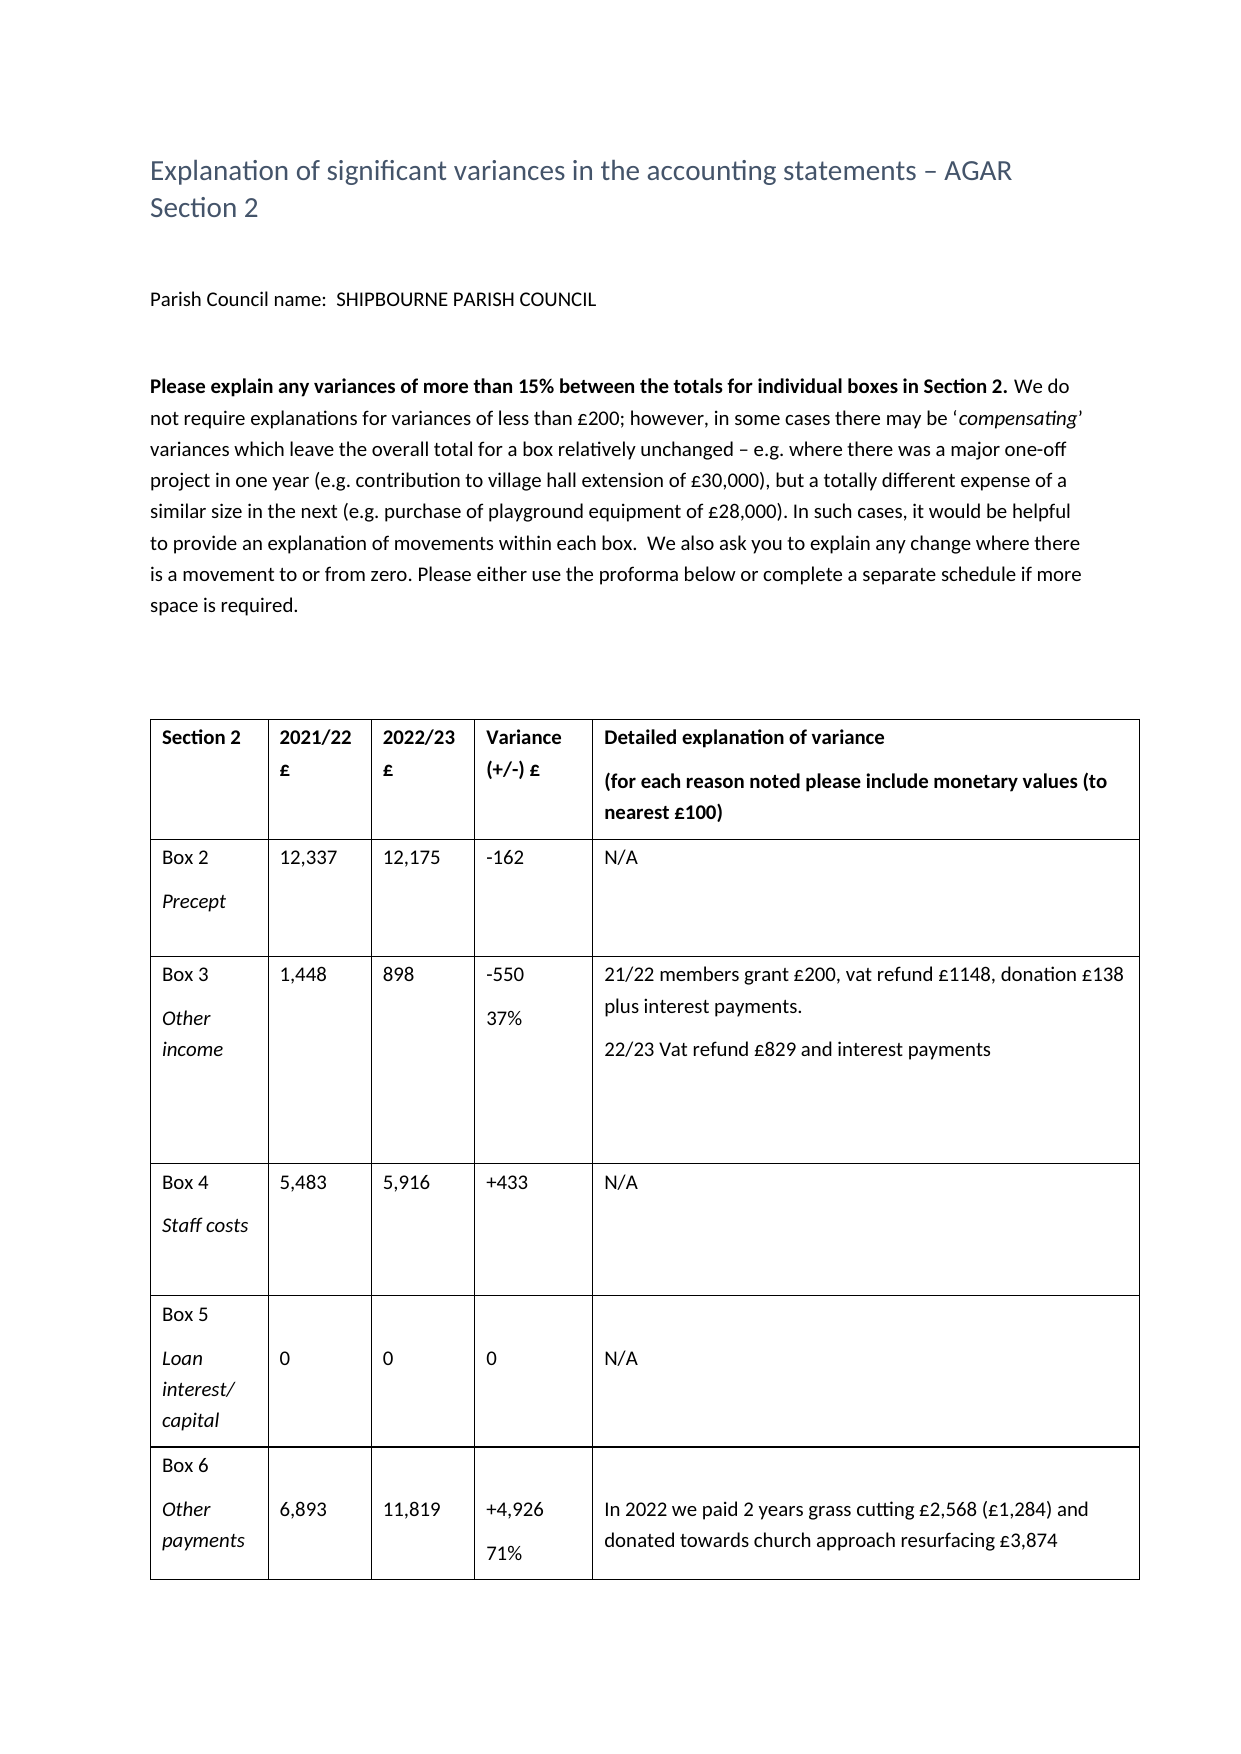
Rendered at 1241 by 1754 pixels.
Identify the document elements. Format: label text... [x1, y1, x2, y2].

table_cell 12,337 [269, 840, 371, 956]
text Please explain any variances of more than 15% between the totals for individual boxes in Section 2. We do not require explanations for variances of less than £200; however, in some cases there may be ‘compensating’ variances which leave the overall total for a box relatively unchanged – e.g. where there was a major one-off project in one year (e.g. contribution to village hall extension of £30,000), but a totally different expense of a similar size in the next (e.g. purchase of playground equipment of £28,000). In such cases, it would be helpful to provide an explanation of movements within each box. We also ask you to explain any change where there is a movement to or from zero. Please either use the proforma below or complete a separate schedule if more space is required. [150, 369, 1090, 619]
table_cell 21/22 members grant £200, vat refund £1148, donation £138 plus interest payments. 22/23 Vat refund £829 and interest payments [593, 957, 1139, 1163]
table_cell 0 [475, 1296, 592, 1446]
table_header 2022/23£ [372, 720, 474, 838]
table_cell 5,916 [372, 1164, 474, 1295]
table_cell Box 4 Staff costs [151, 1164, 268, 1295]
table_cell N/A [593, 1296, 1139, 1446]
table_cell -162 [475, 840, 592, 956]
table_cell Box 2 Precept [151, 840, 268, 956]
table_header Section 2 [151, 720, 268, 838]
table_cell 0 [372, 1296, 474, 1446]
table_cell 11,819 [372, 1448, 474, 1579]
table_cell 1,448 [269, 957, 371, 1163]
table_cell Box 6 Other payments [151, 1448, 268, 1579]
table_cell +4,926 71% [475, 1448, 592, 1579]
table_cell In 2022 we paid 2 years grass cutting £2,568 (£1,284) and donated towards church approach resurfacing £3,874 [593, 1448, 1139, 1579]
table_cell 5,483 [269, 1164, 371, 1295]
table_header Variance (+/-) £ [475, 720, 592, 838]
table_header 2021/22£ [269, 720, 371, 838]
table_cell 0 [269, 1296, 371, 1446]
text Parish Council name: SHIPBOURNE PARISH COUNCIL [150, 281, 1090, 312]
table_cell N/A [593, 840, 1139, 956]
table_cell Box 5 Loan interest/ capital [151, 1296, 268, 1446]
text Explanation of significant variances in the accounting statements – AGAR Section 2 [150, 150, 1090, 225]
table_cell -550 37% [475, 957, 592, 1163]
table_cell 898 [372, 957, 474, 1163]
table_cell N/A [593, 1164, 1139, 1295]
table_cell Box 3 Other income [151, 957, 268, 1163]
table_cell 6,893 [269, 1448, 371, 1579]
table_cell +433 [475, 1164, 592, 1295]
table_cell 12,175 [372, 840, 474, 956]
table_header Detailed explanation of variance (for each reason noted please include monetary values (to nearest £100) [593, 720, 1139, 838]
